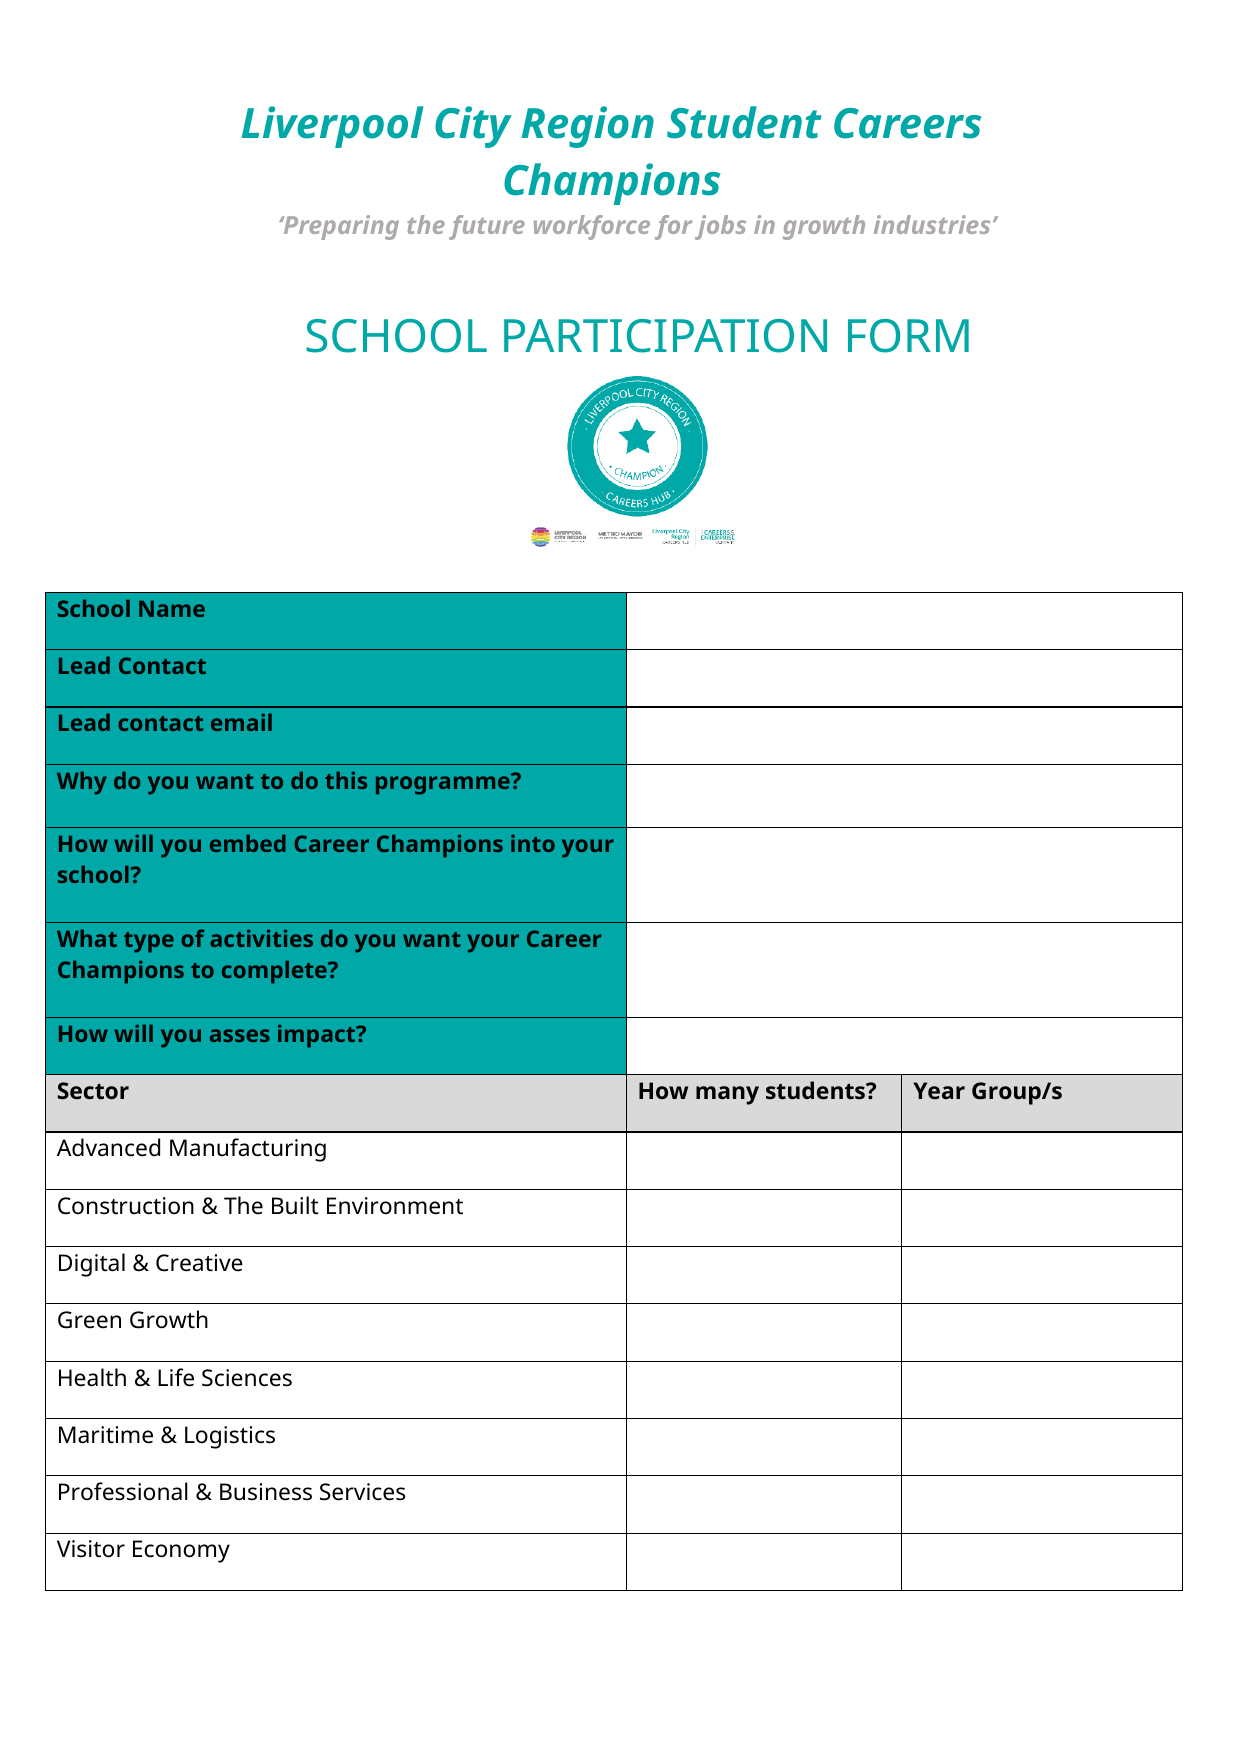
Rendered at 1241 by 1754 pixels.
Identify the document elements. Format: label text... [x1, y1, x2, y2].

table_cell [902, 1304, 1182, 1361]
table_cell Construction & The Built Environment [46, 1190, 626, 1246]
table_cell [902, 1247, 1182, 1303]
table_cell Advanced Manufacturing [46, 1133, 626, 1189]
text SCHOOL PARTICIPATION FORM [150, 304, 1127, 366]
text ‘Preparing the future workforce for jobs in growth industries’ [150, 207, 1127, 241]
table_cell How will you asses impact? [46, 1018, 626, 1074]
table_header [627, 593, 1182, 649]
table_cell How will you embed Career Champions into your school? [46, 828, 626, 922]
table_cell Why do you want to do this programme? [46, 765, 626, 827]
table_cell [627, 923, 1182, 1017]
table_cell Maritime & Logistics [46, 1419, 626, 1475]
table_cell [627, 1018, 1182, 1074]
table_cell Digital & Creative [46, 1247, 626, 1303]
table_cell [902, 1476, 1182, 1532]
table_cell What type of activities do you want your Career Champions to complete? [46, 923, 626, 1017]
table_cell Green Growth [46, 1304, 626, 1361]
table_cell [627, 765, 1182, 827]
table_cell [627, 1247, 901, 1303]
table_cell [627, 1304, 901, 1361]
table_cell [627, 1133, 901, 1189]
table_cell Lead contact email [46, 708, 626, 764]
text Liverpool City Region Student Careers Champions [150, 94, 1078, 207]
table_cell [627, 1476, 901, 1532]
table_cell Professional & Business Services [46, 1476, 626, 1532]
table_cell [902, 1534, 1182, 1590]
table_cell [627, 650, 1182, 706]
picture [528, 376, 744, 545]
table_cell Health & Life Sciences [46, 1362, 626, 1418]
table_cell How many students? [627, 1075, 901, 1131]
table_header School Name [46, 593, 626, 649]
table_cell [627, 828, 1182, 922]
table_cell [627, 1534, 901, 1590]
table_cell [902, 1419, 1182, 1475]
table_cell [627, 1362, 901, 1418]
table_cell [902, 1362, 1182, 1418]
table_cell Lead Contact [46, 650, 626, 706]
table_cell [902, 1190, 1182, 1246]
table_cell Year Group/s [902, 1075, 1182, 1131]
table_cell [627, 708, 1182, 764]
table_cell Visitor Economy [46, 1534, 626, 1590]
table_cell [627, 1419, 901, 1475]
table_cell [627, 1190, 901, 1246]
table_cell Sector [46, 1075, 626, 1131]
table_cell [902, 1133, 1182, 1189]
